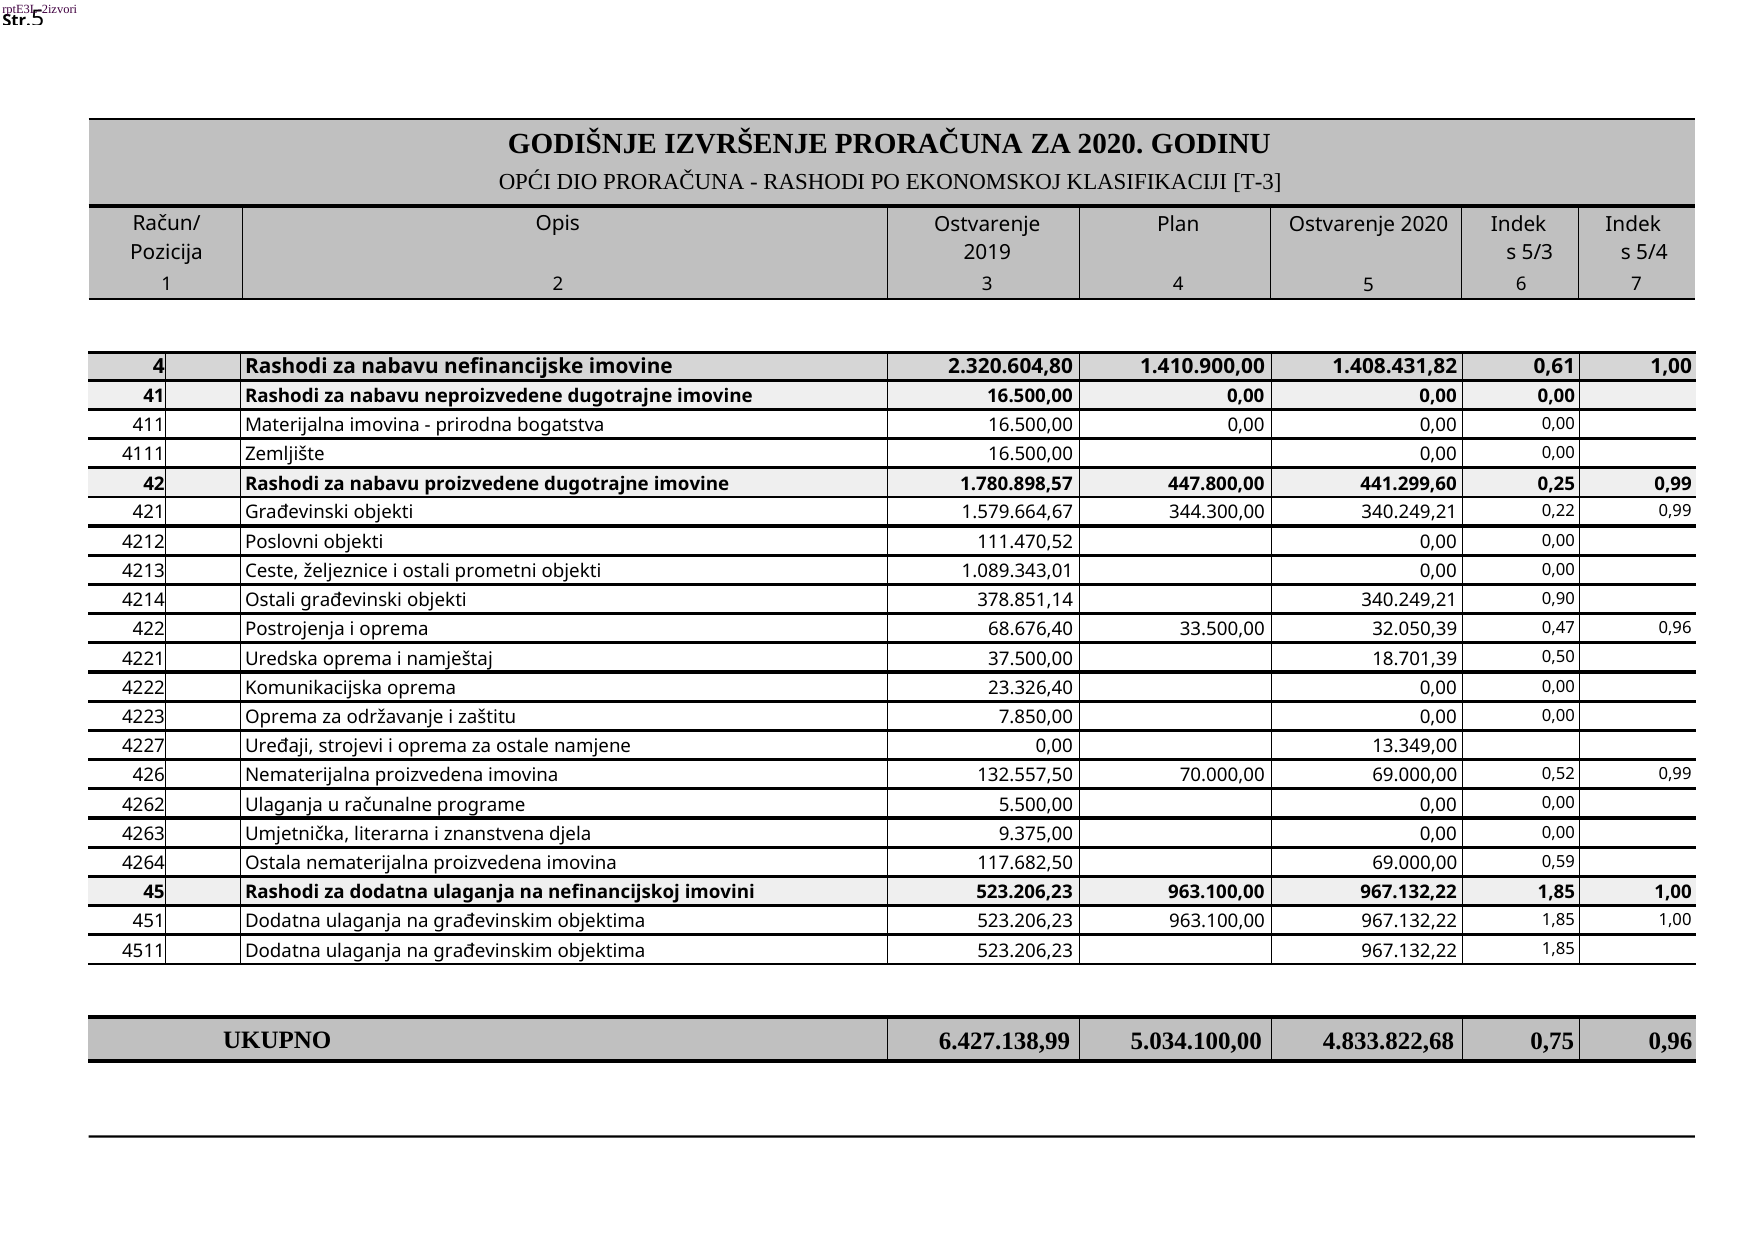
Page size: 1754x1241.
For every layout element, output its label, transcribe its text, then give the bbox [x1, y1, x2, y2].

table_cell 0,99 [1580, 761, 1696, 787]
table_cell 1,85 [1463, 936, 1579, 962]
table_cell 0,00 [1272, 820, 1462, 846]
table_cell 1 [89, 266, 242, 298]
table_cell Opis [243, 208, 887, 266]
table_cell 4263 [88, 820, 165, 846]
table_cell 1,00 [1580, 878, 1696, 904]
table_cell 0,00 [1272, 411, 1462, 437]
table_cell 68.676,40 [888, 615, 1079, 641]
table_cell 0,00 [888, 732, 1079, 758]
table_cell 1.780.898,57 [888, 469, 1079, 496]
table_cell 4 [1080, 266, 1270, 298]
table_cell 0,00 [1272, 557, 1462, 583]
table_header 2.320.604,80 [888, 354, 1079, 379]
table_cell [1080, 557, 1271, 583]
table_cell 37.500,00 [888, 644, 1079, 670]
table_cell 0,00 [1080, 411, 1271, 437]
table_cell 0,22 [1463, 498, 1579, 524]
table_cell 5 [1271, 266, 1461, 298]
table_cell [166, 411, 240, 437]
table_cell [1463, 732, 1579, 758]
table_cell Ostvarenje 2020 [1271, 208, 1461, 266]
table_cell 18.701,39 [1272, 644, 1462, 670]
table_cell Rashodi za dodatna ulaganja na nefinancijskoj imovini [241, 878, 887, 904]
table_cell 0,99 [1580, 469, 1696, 496]
table_cell 0,00 [1463, 820, 1579, 846]
table_cell 33.500,00 [1080, 615, 1271, 641]
table_cell 0,00 [1463, 440, 1579, 466]
table_cell 0,90 [1463, 586, 1579, 612]
table_cell Materijalna imovina - prirodna bogatstva [241, 411, 887, 437]
table_cell [1580, 586, 1696, 612]
table_header 6.427.138,99 [888, 1019, 1079, 1059]
table_cell Ostala nematerijalna proizvedena imovina [241, 849, 887, 875]
table_cell 4111 [88, 440, 165, 466]
table_cell 0,59 [1463, 849, 1579, 875]
table_cell 32.050,39 [1272, 615, 1462, 641]
table_cell Umjetnička, literarna i znanstvena djela [241, 820, 887, 846]
table_cell 0,00 [1463, 411, 1579, 437]
table_cell [1080, 732, 1271, 758]
table_cell 967.132,22 [1272, 878, 1462, 904]
table_cell 1,85 [1463, 907, 1579, 933]
table_cell 344.300,00 [1080, 498, 1271, 524]
table_header 0,75 [1463, 1019, 1579, 1059]
table_cell [1080, 849, 1271, 875]
table_cell Dodatna ulaganja na građevinskim objektima [241, 936, 887, 962]
table_cell Poslovni objekti [241, 528, 887, 554]
table_cell [1080, 528, 1271, 554]
table_header [166, 354, 240, 379]
table_cell 4223 [88, 703, 165, 729]
table_cell [166, 557, 240, 583]
table_cell 0,00 [1272, 528, 1462, 554]
table_cell 1.579.664,67 [888, 498, 1079, 524]
table_cell 963.100,00 [1080, 878, 1271, 904]
table_header 5.034.100,00 [1080, 1019, 1271, 1059]
table_cell 69.000,00 [1272, 761, 1462, 787]
table_cell 4212 [88, 528, 165, 554]
table_cell 7 [1579, 266, 1695, 298]
table_cell Uređaji, strojevi i oprema za ostale namjene [241, 732, 887, 758]
table_cell Uredska oprema i namještaj [241, 644, 887, 670]
table_cell 447.800,00 [1080, 469, 1271, 496]
table_cell 0,00 [1272, 674, 1462, 699]
table_cell 7.850,00 [888, 703, 1079, 729]
table_cell 0,00 [1272, 440, 1462, 466]
table_cell 0,47 [1463, 615, 1579, 641]
table_header 0,96 [1580, 1019, 1696, 1059]
table_cell Ulaganja u računalne programe [241, 790, 887, 816]
table_cell [1580, 732, 1696, 758]
table_cell [166, 644, 240, 670]
table_cell [1580, 557, 1696, 583]
table_cell Rashodi za nabavu proizvedene dugotrajne imovine [241, 469, 887, 496]
table_cell [166, 790, 240, 816]
table_cell [166, 703, 240, 729]
table_header 1.410.900,00 [1080, 354, 1271, 379]
table_cell [1080, 703, 1271, 729]
table_header 4 [88, 354, 165, 379]
table_cell [166, 732, 240, 758]
table_cell 23.326,40 [888, 674, 1079, 699]
table_header 0,61 [1463, 354, 1579, 379]
table_cell [1580, 790, 1696, 816]
table_cell 523.206,23 [888, 936, 1079, 962]
table_header UKUPNO [88, 1019, 887, 1059]
table_cell 426 [88, 761, 165, 787]
table_cell 0,00 [1463, 790, 1579, 816]
table_cell 0,00 [1463, 382, 1579, 408]
table_cell 41 [88, 382, 165, 408]
table_cell 16.500,00 [888, 411, 1079, 437]
table_cell [166, 440, 240, 466]
table_cell [166, 849, 240, 875]
table_cell 117.682,50 [888, 849, 1079, 875]
table_cell 4511 [88, 936, 165, 962]
table_header GODIŠNJE IZVRŠENJE PRORAČUNA ZA 2020. GODINU OPĆI DIO PRORAČUNA - RASHODI PO EKONOMSKOJ KLASIFIKACIJI [T-3] [89, 120, 1695, 204]
table_cell [166, 878, 240, 904]
table_cell Postrojenja i oprema [241, 615, 887, 641]
table_cell Račun/ Pozicija [89, 208, 242, 266]
table_cell [166, 936, 240, 962]
table_cell [1580, 674, 1696, 699]
table_cell 0,00 [1080, 382, 1271, 408]
table_header 1,00 [1580, 354, 1696, 379]
table_cell 340.249,21 [1272, 498, 1462, 524]
table_cell Ostali građevinski objekti [241, 586, 887, 612]
table_cell Građevinski objekti [241, 498, 887, 524]
table_cell 0,00 [1463, 703, 1579, 729]
table_cell 4214 [88, 586, 165, 612]
table_cell 69.000,00 [1272, 849, 1462, 875]
table_cell [1080, 790, 1271, 816]
table_header Rashodi za nabavu nefinancijske imovine [241, 354, 887, 379]
table_cell 967.132,22 [1272, 936, 1462, 962]
table_cell 1.089.343,01 [888, 557, 1079, 583]
table_cell [1580, 936, 1696, 962]
table_header 4.833.822,68 [1272, 1019, 1462, 1059]
table_cell 523.206,23 [888, 907, 1079, 933]
table_cell 70.000,00 [1080, 761, 1271, 787]
table_cell [166, 820, 240, 846]
table_cell [166, 907, 240, 933]
table_cell [1580, 849, 1696, 875]
table_cell 422 [88, 615, 165, 641]
table_cell 0,00 [1463, 557, 1579, 583]
table_cell 411 [88, 411, 165, 437]
table_cell 0,00 [1463, 528, 1579, 554]
table_cell [1580, 411, 1696, 437]
table_cell Indeks 5/4 [1579, 208, 1695, 266]
table_cell 42 [88, 469, 165, 496]
table_cell 0,96 [1580, 615, 1696, 641]
table_cell Dodatna ulaganja na građevinskim objektima [241, 907, 887, 933]
table_cell Plan [1080, 208, 1270, 266]
table_cell 0,00 [1272, 703, 1462, 729]
table_cell 2 [243, 266, 887, 298]
table_cell 4221 [88, 644, 165, 670]
table_cell [1080, 644, 1271, 670]
table_cell 963.100,00 [1080, 907, 1271, 933]
table_cell 16.500,00 [888, 382, 1079, 408]
table_cell Rashodi za nabavu neproizvedene dugotrajne imovine [241, 382, 887, 408]
table_cell 340.249,21 [1272, 586, 1462, 612]
table_header 1.408.431,82 [1272, 354, 1462, 379]
table_cell 0,00 [1272, 790, 1462, 816]
table_cell [1580, 382, 1696, 408]
table_cell 1,00 [1580, 907, 1696, 933]
table_cell 4227 [88, 732, 165, 758]
table_cell 45 [88, 878, 165, 904]
table_cell 441.299,60 [1272, 469, 1462, 496]
table_cell 13.349,00 [1272, 732, 1462, 758]
table_cell [166, 382, 240, 408]
table_cell 0,00 [1272, 382, 1462, 408]
table_cell [1580, 820, 1696, 846]
table_cell 1,85 [1463, 878, 1579, 904]
table_cell [1580, 703, 1696, 729]
table_cell [1080, 674, 1271, 699]
table_cell 523.206,23 [888, 878, 1079, 904]
table_cell 3 [888, 266, 1079, 298]
table_cell Indeks 5/3 [1462, 208, 1578, 266]
table_cell 0,52 [1463, 761, 1579, 787]
table_cell 6 [1462, 266, 1578, 298]
table_cell 451 [88, 907, 165, 933]
table_cell 4262 [88, 790, 165, 816]
table_cell 4264 [88, 849, 165, 875]
table_cell 378.851,14 [888, 586, 1079, 612]
table_cell 0,99 [1580, 498, 1696, 524]
table_cell 967.132,22 [1272, 907, 1462, 933]
table_cell 111.470,52 [888, 528, 1079, 554]
table_cell 132.557,50 [888, 761, 1079, 787]
table_cell Nematerijalna proizvedena imovina [241, 761, 887, 787]
table_cell [1080, 440, 1271, 466]
table_cell [1080, 586, 1271, 612]
table_cell 4222 [88, 674, 165, 699]
table_cell [166, 586, 240, 612]
table_cell 421 [88, 498, 165, 524]
table_cell Oprema za održavanje i zaštitu [241, 703, 887, 729]
table_cell 9.375,00 [888, 820, 1079, 846]
table_cell Ostvarenje 2019 [888, 208, 1079, 266]
table_cell [166, 498, 240, 524]
table_cell [1580, 644, 1696, 670]
table_cell 4213 [88, 557, 165, 583]
table_cell [1080, 936, 1271, 962]
table_cell [166, 469, 240, 496]
table_cell [166, 674, 240, 699]
table_cell [166, 528, 240, 554]
table_cell Zemljište [241, 440, 887, 466]
table_cell Komunikacijska oprema [241, 674, 887, 699]
table_cell [1080, 820, 1271, 846]
table_cell 0,50 [1463, 644, 1579, 670]
table_cell 16.500,00 [888, 440, 1079, 466]
table_cell [166, 761, 240, 787]
table_cell 0,25 [1463, 469, 1579, 496]
table_cell 0,00 [1463, 674, 1579, 699]
table_cell 5.500,00 [888, 790, 1079, 816]
table_cell Ceste, željeznice i ostali prometni objekti [241, 557, 887, 583]
table_cell [1580, 440, 1696, 466]
table_cell [1580, 528, 1696, 554]
table_cell [166, 615, 240, 641]
